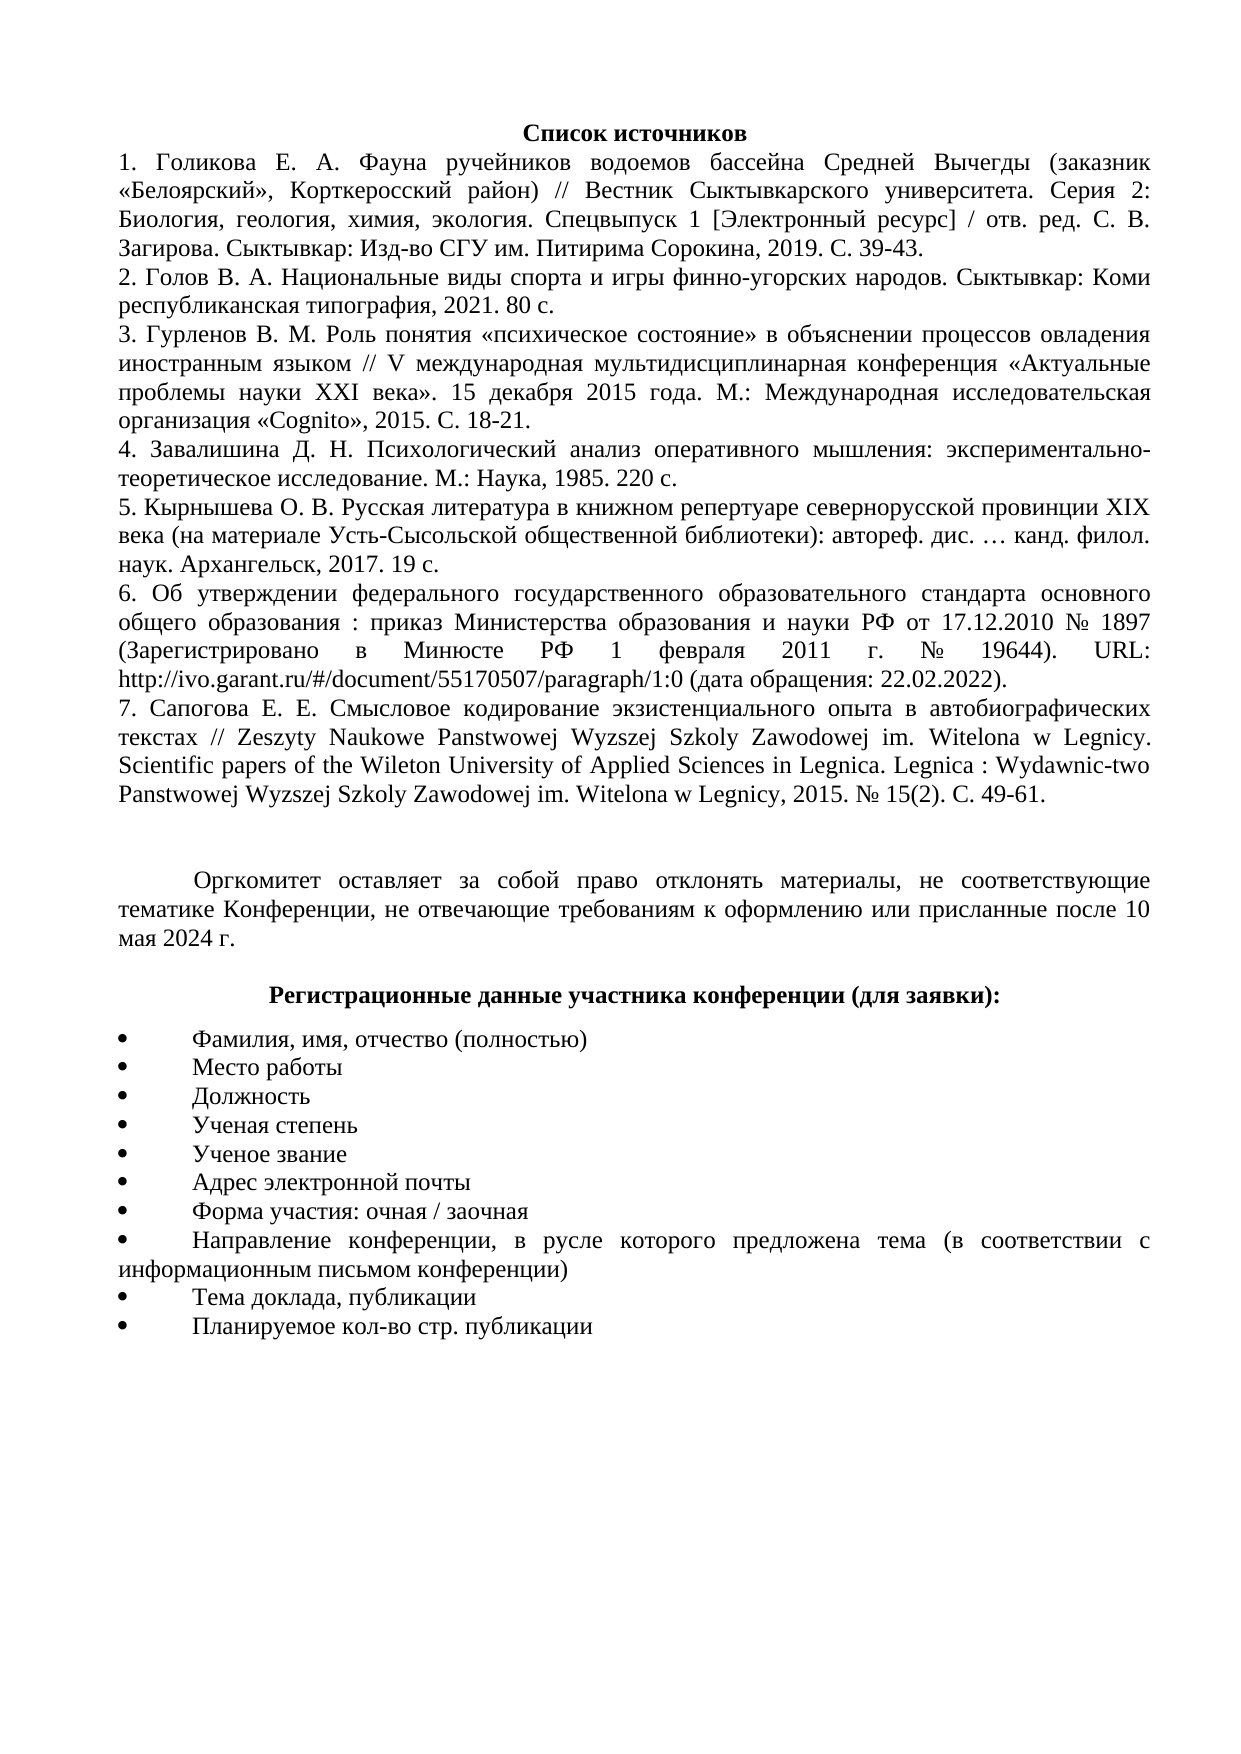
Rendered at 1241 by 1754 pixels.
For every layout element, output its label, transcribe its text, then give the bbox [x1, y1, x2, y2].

text 1. Голикова Е. А. Фауна ручейников водоемов бассейна Средней Вычегды (заказник «Белоярский», Корткеросский район) // Вестник Сыктывкарского университета. Серия 2: Биология, геология, химия, экология. Спецвыпуск 1 [Электронный ресурс] / отв. ред. С. В. Загирова. Сыктывкар: Изд-во СГУ им. Питирима Сорокина, 2019. С. 39-43. [118, 147, 1152, 262]
text Оргкомитет оставляет за собой право отклонять материалы, не соответствующие тематике Конференции, не отвечающие требованиям к оформлению или присланные после 10 мая 2024 г. [118, 866, 1152, 952]
text 3. Гурленов В. М. Роль понятия «психическое состояние» в объяснении процессов овладения иностранным языком // V международная мультидисциплинарная конференция «Актуальные проблемы науки XXI века». 15 декабря 2015 года. М.: Международная исследовательская организация «Cognito», 2015. С. 18-21. [118, 319, 1152, 434]
text Регистрационные данные участника конференции (для заявки): [118, 981, 1152, 1009]
list Ученая степень [118, 1110, 1152, 1139]
text 5. Кырнышева О. В. Русская литература в книжном репертуаре севернорусской провинции XIX века (на материале Усть-Сысольской общественной библиотеки): автореф. дис. … канд. филол. наук. Архангельск, 2017. 19 с. [118, 492, 1152, 578]
list Фамилия, имя, отчество (полностью) [118, 1024, 1152, 1052]
list Направление конференции, в русле которого предложена тема (в соответствии с информационным письмом конференции) [118, 1225, 1152, 1282]
list Тема доклада, публикации [118, 1282, 1152, 1311]
list Адрес электронной почты [118, 1167, 1152, 1196]
text 2. Голов В. А. Национальные виды спорта и игры финно-угорских народов. Сыктывкар: Коми республиканская типография, 2021. 80 с. [118, 262, 1152, 319]
list Место работы [118, 1052, 1152, 1081]
list Должность [118, 1081, 1152, 1110]
text Список источников [118, 118, 1152, 147]
list Форма участия: очная / заочная [118, 1196, 1152, 1225]
list Планируемое кол-во стр. публикации [118, 1311, 1152, 1340]
text 4. Завалишина Д. Н. Психологический анализ оперативного мышления: экспериментально-теоретическое исследование. М.: Наука, 1985. 220 с. [118, 434, 1152, 492]
text 6. Об утверждении федерального государственного образовательного стандарта основного общего образования : приказ Министерства образования и науки РФ от 17.12.2010 № 1897 (Зарегистрировано в Минюсте РФ 1 февраля 2011 г. № 19644). URL: http://ivo.garant.ru/#/document/55170507/paragraph/1:0 (дата обращения: 22.02.2022). [118, 578, 1152, 693]
text 7. Сапогова Е. Е. Смысловое кодирование экзистенциального опыта в автобиографических текстах // Zeszyty Naukowe Panstwowej Wyzszej Szkoly Zawodowej im. Witelona w Legnicy. Scientific papers of the Wileton University of Applied Sciences in Legnica. Legnica : Wydawnic-two Panstwowej Wyzszej Szkoly Zawodowej im. Witelona w Legnicy, 2015. № 15(2). С. 49-61. [118, 693, 1152, 808]
list Ученое звание [118, 1139, 1152, 1167]
